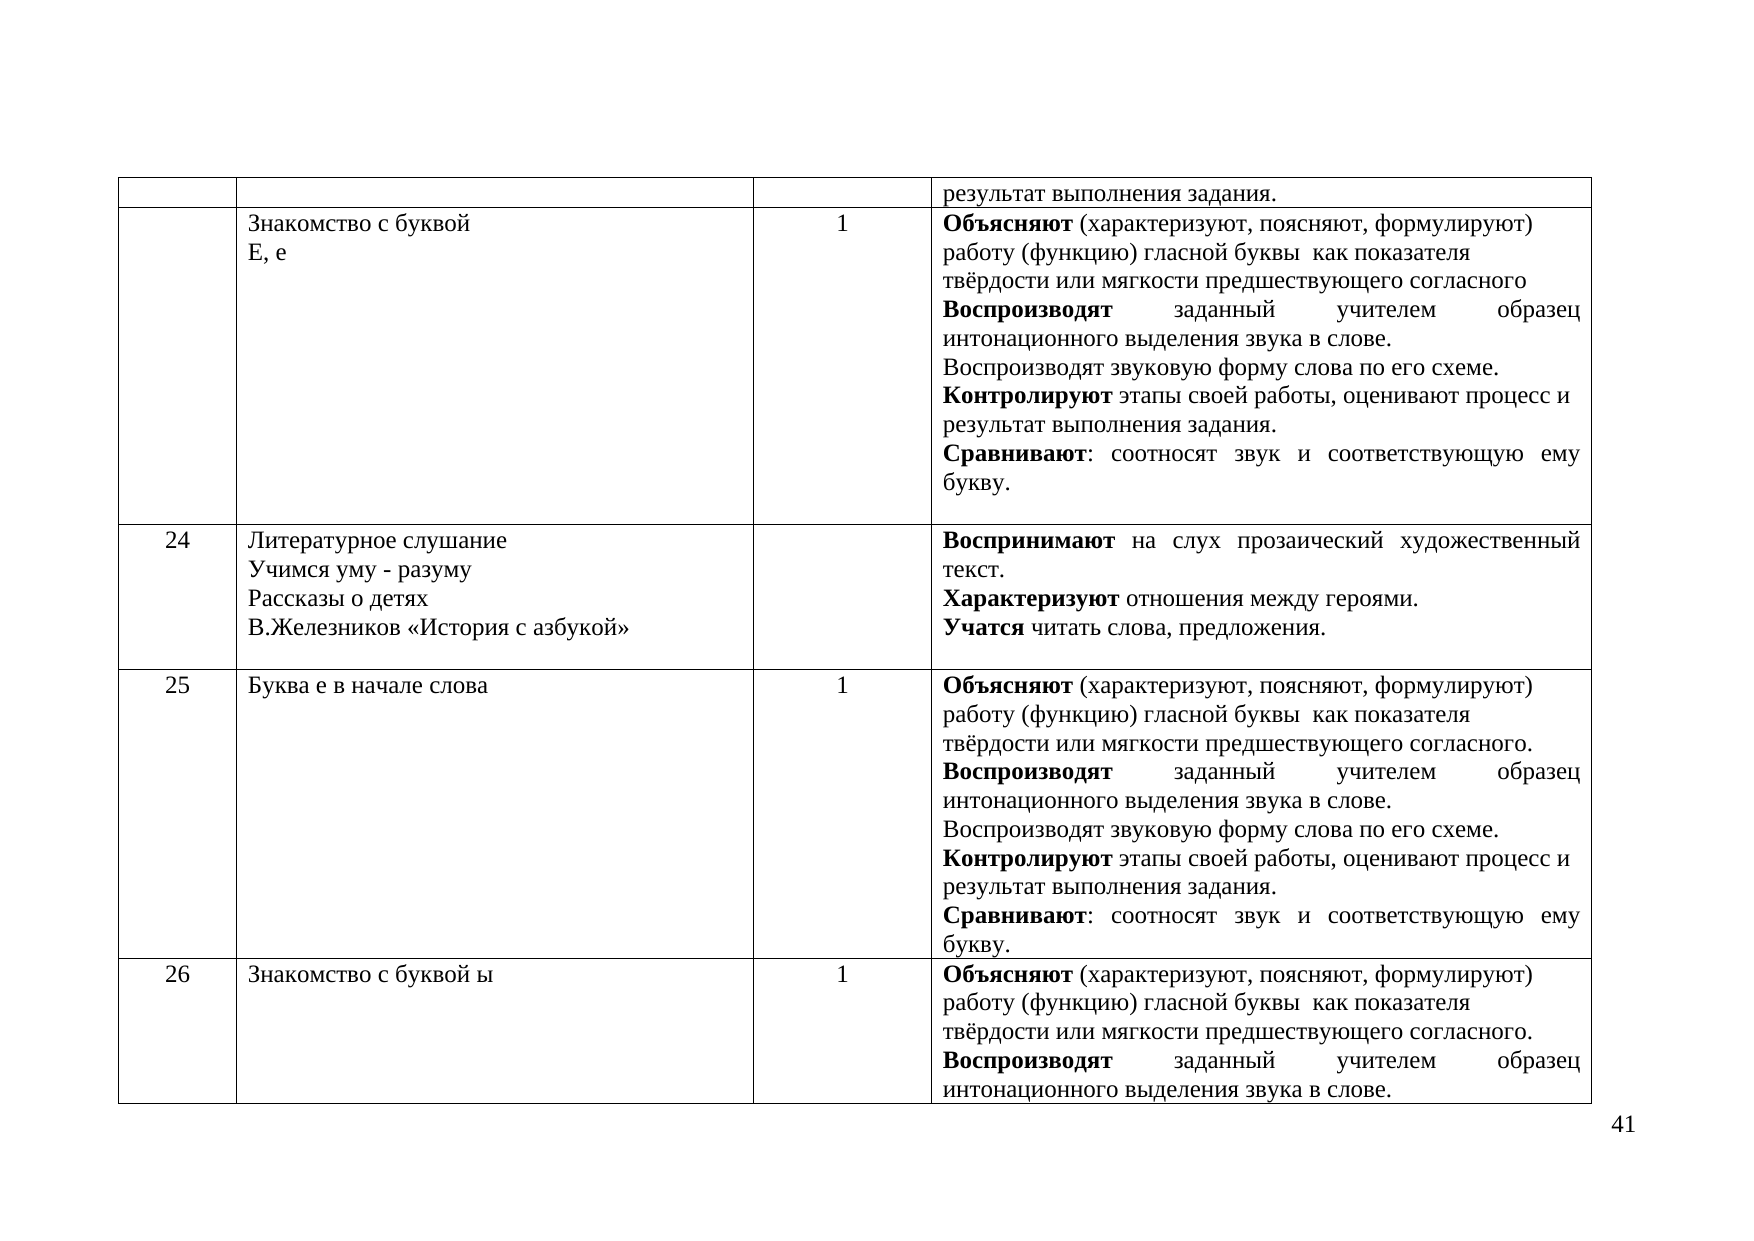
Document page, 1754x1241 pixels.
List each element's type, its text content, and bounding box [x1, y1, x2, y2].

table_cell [237, 178, 753, 207]
table_cell 24 [119, 525, 236, 669]
table_cell Буква е в начале слова [237, 670, 753, 958]
table_cell 1 [754, 178, 931, 207]
table_cell 23 [119, 178, 236, 207]
table_cell [754, 525, 931, 669]
table_cell 1 [754, 208, 931, 524]
table_cell 25 [119, 670, 236, 958]
table_cell Знакомство с буквой Е, е [237, 208, 753, 524]
table_cell [119, 208, 236, 524]
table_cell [932, 959, 1591, 1102]
table_cell 1 [754, 670, 931, 958]
table_cell Воспринимают на слух прозаический художественный текст. Характеризуют отношения между героями. Учатся читать слова, предложения. [932, 525, 1591, 669]
table_cell Объясняют (характеризуют, поясняют, формулируют) работу (функцию) гласной буквы как показателя твёрдости или мягкости предшествующего согласного Воспроизводят заданный учителем образец интонационного выделения звука в слове. Воспроизводят звуковую форму слова по его схеме. Контролируют этапы своей работы, оценивают процесс и результат выполнения задания. Сравнивают: соотносят звук и соответствующую ему букву. [932, 208, 1591, 524]
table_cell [932, 178, 1591, 207]
table_cell Объясняют (характеризуют, поясняют, формулируют) работу (функцию) гласной буквы как показателя твёрдости или мягкости предшествующего согласного. Воспроизводят заданный учителем образец интонационного выделения звука в слове. Воспроизводят звуковую форму слова по его схеме. Контролируют этапы своей работы, оценивают процесс и результат выполнения задания. Сравнивают: соотносят звук и соответствующую ему букву. [932, 670, 1591, 958]
table_cell 26 [119, 959, 236, 1102]
table_cell 1 [754, 959, 931, 1102]
table_cell Литературное слушание Учимся уму - разуму Рассказы о детях В.Железников «История с азбукой» [237, 525, 753, 669]
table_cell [237, 959, 753, 1102]
